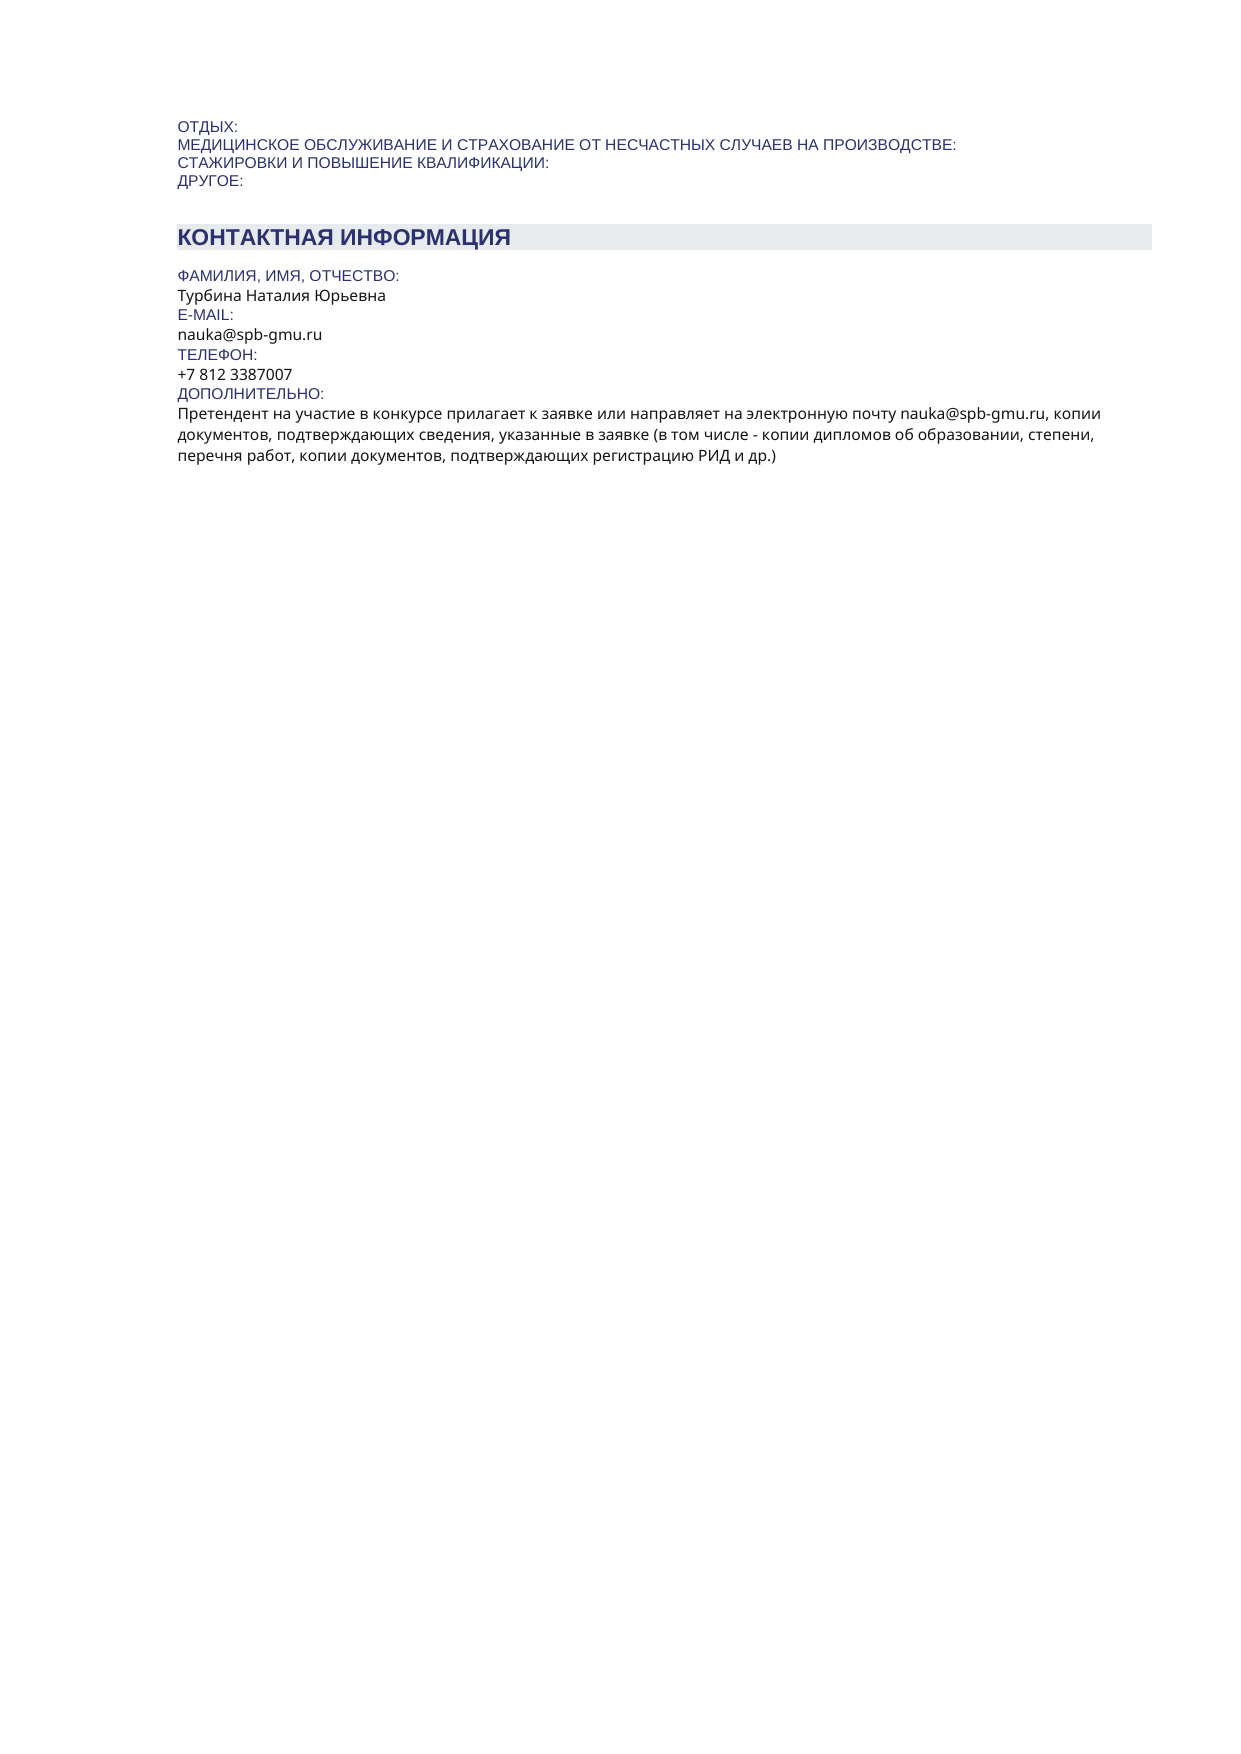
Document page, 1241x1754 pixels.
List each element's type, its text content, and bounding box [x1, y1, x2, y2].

text ФАМИЛИЯ, ИМЯ, ОТЧЕСТВО: [177, 267, 1152, 285]
text КОНТАКТНАЯ ИНФОРМАЦИЯ [177, 224, 1152, 250]
text ТЕЛЕФОН: [177, 345, 1152, 363]
text E-MAIL: [177, 306, 1152, 324]
text ОТДЫХ: [177, 118, 1152, 136]
text Претендент на участие в конкурсе прилагает к заявке или направляет на электронную почту nauka@spb-gmu.ru, копии документов, подтверждающих сведения, указанные в заявке (в том числе - копии дипломов об образовании, степени, перечня работ, копии документов, подтверждающих регистрацию РИД и др.) [177, 403, 1152, 466]
text ДОПОЛНИТЕЛЬНО: [177, 385, 1152, 403]
text nauka@spb-gmu.ru [177, 324, 1152, 345]
text МЕДИЦИНСКОЕ ОБСЛУЖИВАНИЕ И СТРАХОВАНИЕ ОТ НЕСЧАСТНЫХ СЛУЧАЕВ НА ПРОИЗВОДСТВЕ: [177, 136, 1152, 154]
text ДРУГОЕ: [177, 172, 1152, 190]
text СТАЖИРОВКИ И ПОВЫШЕНИЕ КВАЛИФИКАЦИИ: [177, 154, 1152, 172]
text +7 812 3387007 [177, 363, 1152, 385]
text Турбина Наталия Юрьевна [177, 285, 1152, 306]
